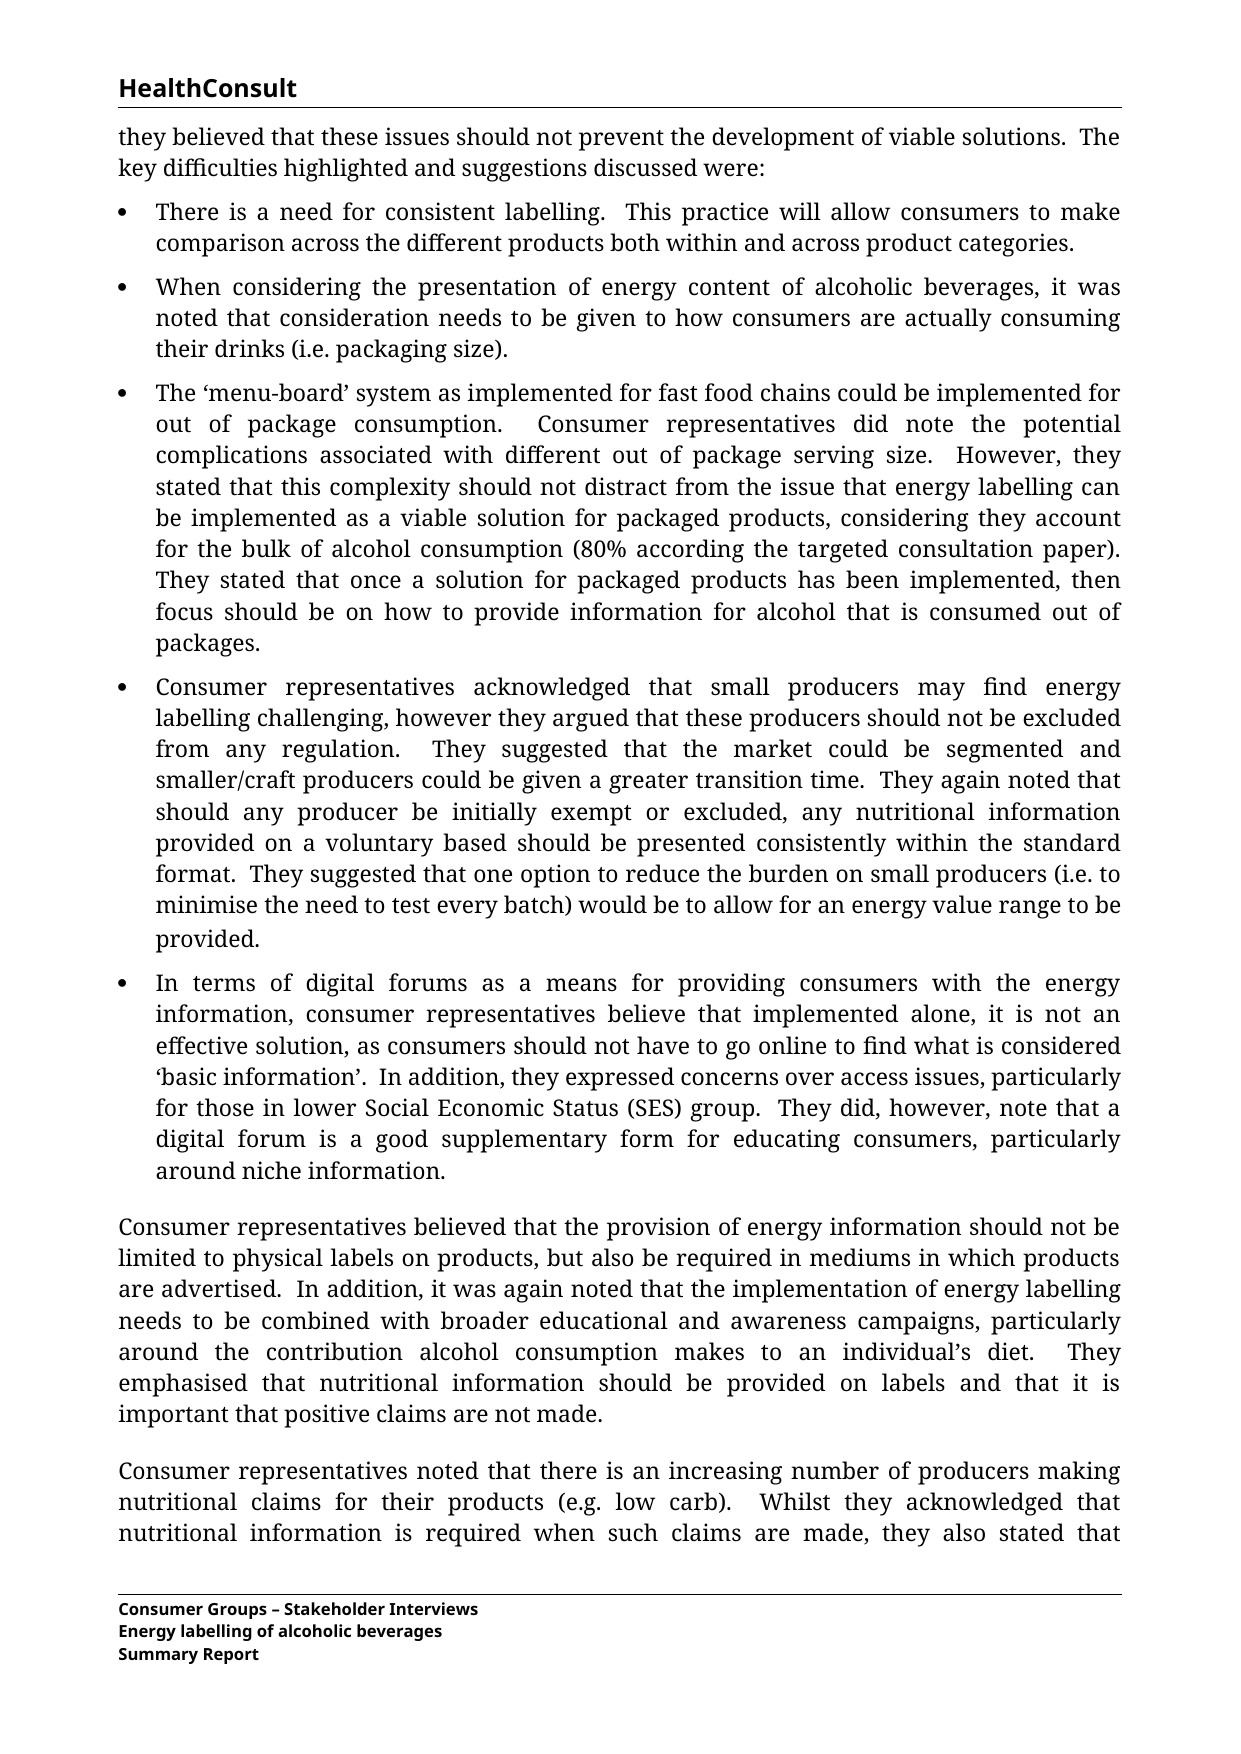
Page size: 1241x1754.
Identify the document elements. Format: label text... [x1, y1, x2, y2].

list There is a need for consistent labelling. This practice will allow consumers to make comparison across the different products both within and across product categories. [118, 196, 1122, 258]
text Consumer representatives believed that the provision of energy information should not be limited to physical labels on products, but also be required in mediums in which products are advertised. In addition, it was again noted that the implementation of energy labelling needs to be combined with broader educational and awareness campaigns, particularly around the contribution alcohol consumption makes to an individual’s diet. They emphasised that nutritional information should be provided on labels and that it is important that positive claims are not made. [118, 1211, 1122, 1429]
list Consumer representatives acknowledged that small producers may find energy labelling challenging, however they argued that these producers should not be excluded from any regulation. They suggested that the market could be segmented and smaller/craft producers could be given a greater transition time. They again noted that should any producer be initially exempt or excluded, any nutritional information provided on a voluntary based should be presented consistently within the standard format. They suggested that one option to reduce the burden on small producers (i.e. to minimise the need to test every batch) would be to allow for an energy value range to be provided. [118, 671, 1122, 954]
list In terms of digital forums as a means for providing consumers with the energy information, consumer representatives believe that implemented alone, it is not an effective solution, as consumers should not have to go online to find what is considered ‘basic information’. In addition, they expressed concerns over access issues, particularly for those in lower Social Economic Status (SES) group. They did, however, note that a digital forum is a good supplementary form for educating consumers, particularly around niche information. [118, 967, 1122, 1186]
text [118, 1454, 1122, 1548]
list The ‘menu-board’ system as implemented for fast food chains could be implemented for out of package consumption. Consumer representatives did note the potential complications associated with different out of package serving size. However, they stated that this complexity should not distract from the issue that energy labelling can be implemented as a viable solution for packaged products, considering they account for the bulk of alcohol consumption (80% according the targeted consultation paper). They stated that once a solution for packaged products has been implemented, then focus should be on how to provide information for alcohol that is consumed out of packages. [118, 377, 1122, 658]
list When considering the presentation of energy content of alcoholic beverages, it was noted that consideration needs to be given to how consumers are actually consuming their drinks (i.e. packaging size). [118, 271, 1122, 364]
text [118, 121, 1122, 183]
